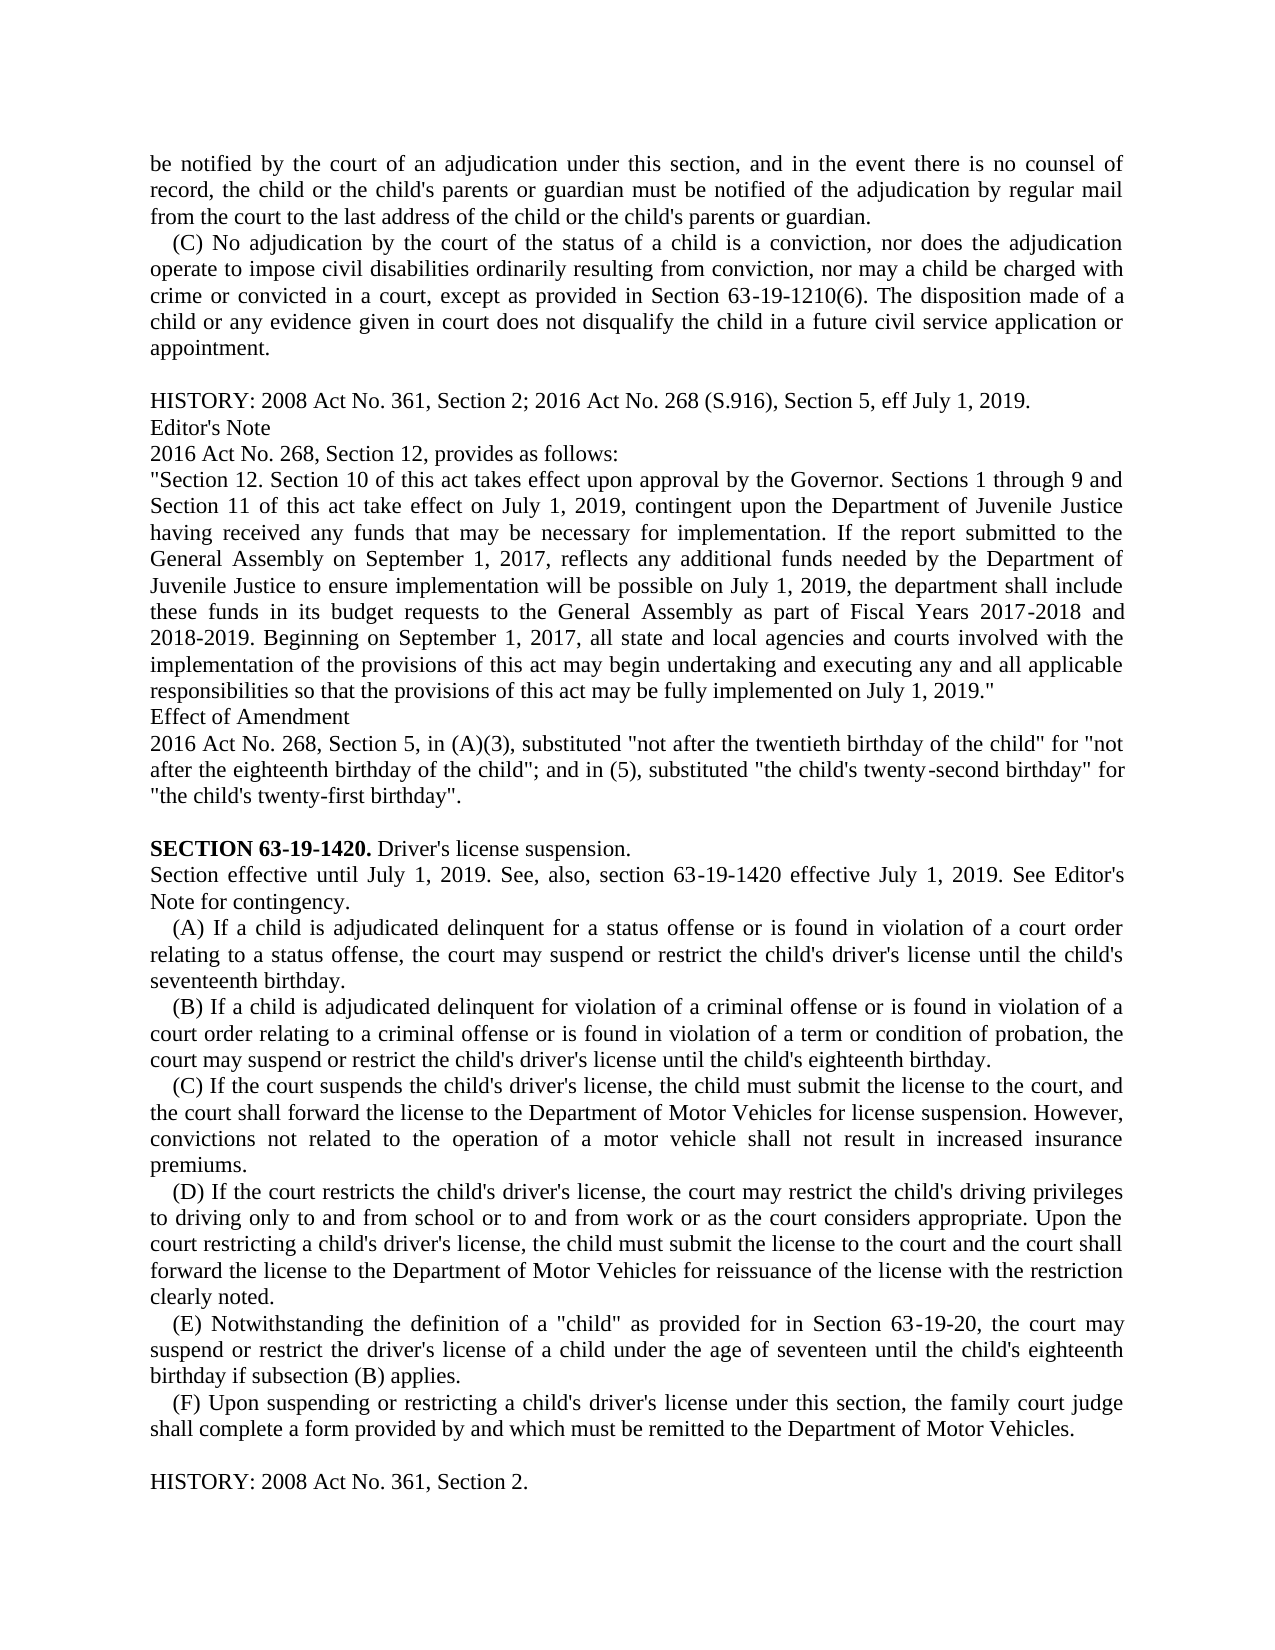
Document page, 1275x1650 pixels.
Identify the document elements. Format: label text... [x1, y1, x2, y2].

text (E) Notwithstanding the definition of a "child" as provided for in Section 63-19-20, the court may suspend or restrict the driver's license of a child under the age of seventeen until the child's eighteenth birthday if subsection (B) applies. [150, 1309, 1125, 1389]
text HISTORY: 2008 Act No. 361, Section 2; 2016 Act No. 268 (S.916), Section 5, eff July 1, 2019. [150, 387, 1125, 413]
text (F) Upon suspending or restricting a child's driver's license under this section, the family court judge shall complete a form provided by and which must be remitted to the Department of Motor Vehicles. [150, 1389, 1125, 1441]
text Editor's Note [150, 413, 1125, 440]
text Effect of Amendment [150, 703, 1125, 730]
text (B) If a child is adjudicated delinquent for violation of a criminal offense or is found in violation of a court order relating to a criminal offense or is found in violation of a term or condition of probation, the court may suspend or restrict the child's driver's license until the child's eighteenth birthday. [150, 993, 1125, 1072]
text (D) If the court restricts the child's driver's license, the court may restrict the child's driving privileges to driving only to and from school or to and from work or as the court considers appropriate. Upon the court restricting a child's driver's license, the child must submit the license to the court and the court shall forward the license to the Department of Motor Vehicles for reissuance of the license with the restriction clearly noted. [150, 1178, 1125, 1309]
text HISTORY: 2008 Act No. 361, Section 2. [150, 1468, 1125, 1494]
text SECTION 63-19-1420. Driver's license suspension. [150, 835, 1125, 862]
text 2016 Act No. 268, Section 12, provides as follows: [150, 440, 1125, 466]
text "Section 12. Section 10 of this act takes effect upon approval by the Governor. Sections 1 through 9 and Section 11 of this act take effect on July 1, 2019, contingent upon the Department of Juvenile Justice having received any funds that may be necessary for implementation. If the report submitted to the General Assembly on September 1, 2017, reflects any additional funds needed by the Department of Juvenile Justice to ensure implementation will be possible on July 1, 2019, the department shall include these funds in its budget requests to the General Assembly as part of Fiscal Years 2017-2018 and 2018-2019. Beginning on September 1, 2017, all state and local agencies and courts involved with the implementation of the provisions of this act may begin undertaking and executing any and all applicable responsibilities so that the provisions of this act may be fully implemented on July 1, 2019." [150, 466, 1125, 703]
text (C) No adjudication by the court of the status of a child is a conviction, nor does the adjudication operate to impose civil disabilities ordinarily resulting from conviction, nor may a child be charged with crime or convicted in a court, except as provided in Section 63-19-1210(6). The disposition made of a child or any evidence given in court does not disqualify the child in a future civil service application or appointment. [150, 229, 1125, 361]
text Section effective until July 1, 2019. See, also, section 63-19-1420 effective July 1, 2019. See Editor's Note for contingency. [150, 862, 1125, 914]
text (A) If a child is adjudicated delinquent for a status offense or is found in violation of a court order relating to a status offense, the court may suspend or restrict the child's driver's license until the child's seventeenth birthday. [150, 914, 1125, 993]
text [150, 150, 1125, 229]
text 2016 Act No. 268, Section 5, in (A)(3), substituted "not after the twentieth birthday of the child" for "not after the eighteenth birthday of the child"; and in (5), substituted "the child's twenty-second birthday" for "the child's twenty-first birthday". [150, 730, 1125, 809]
